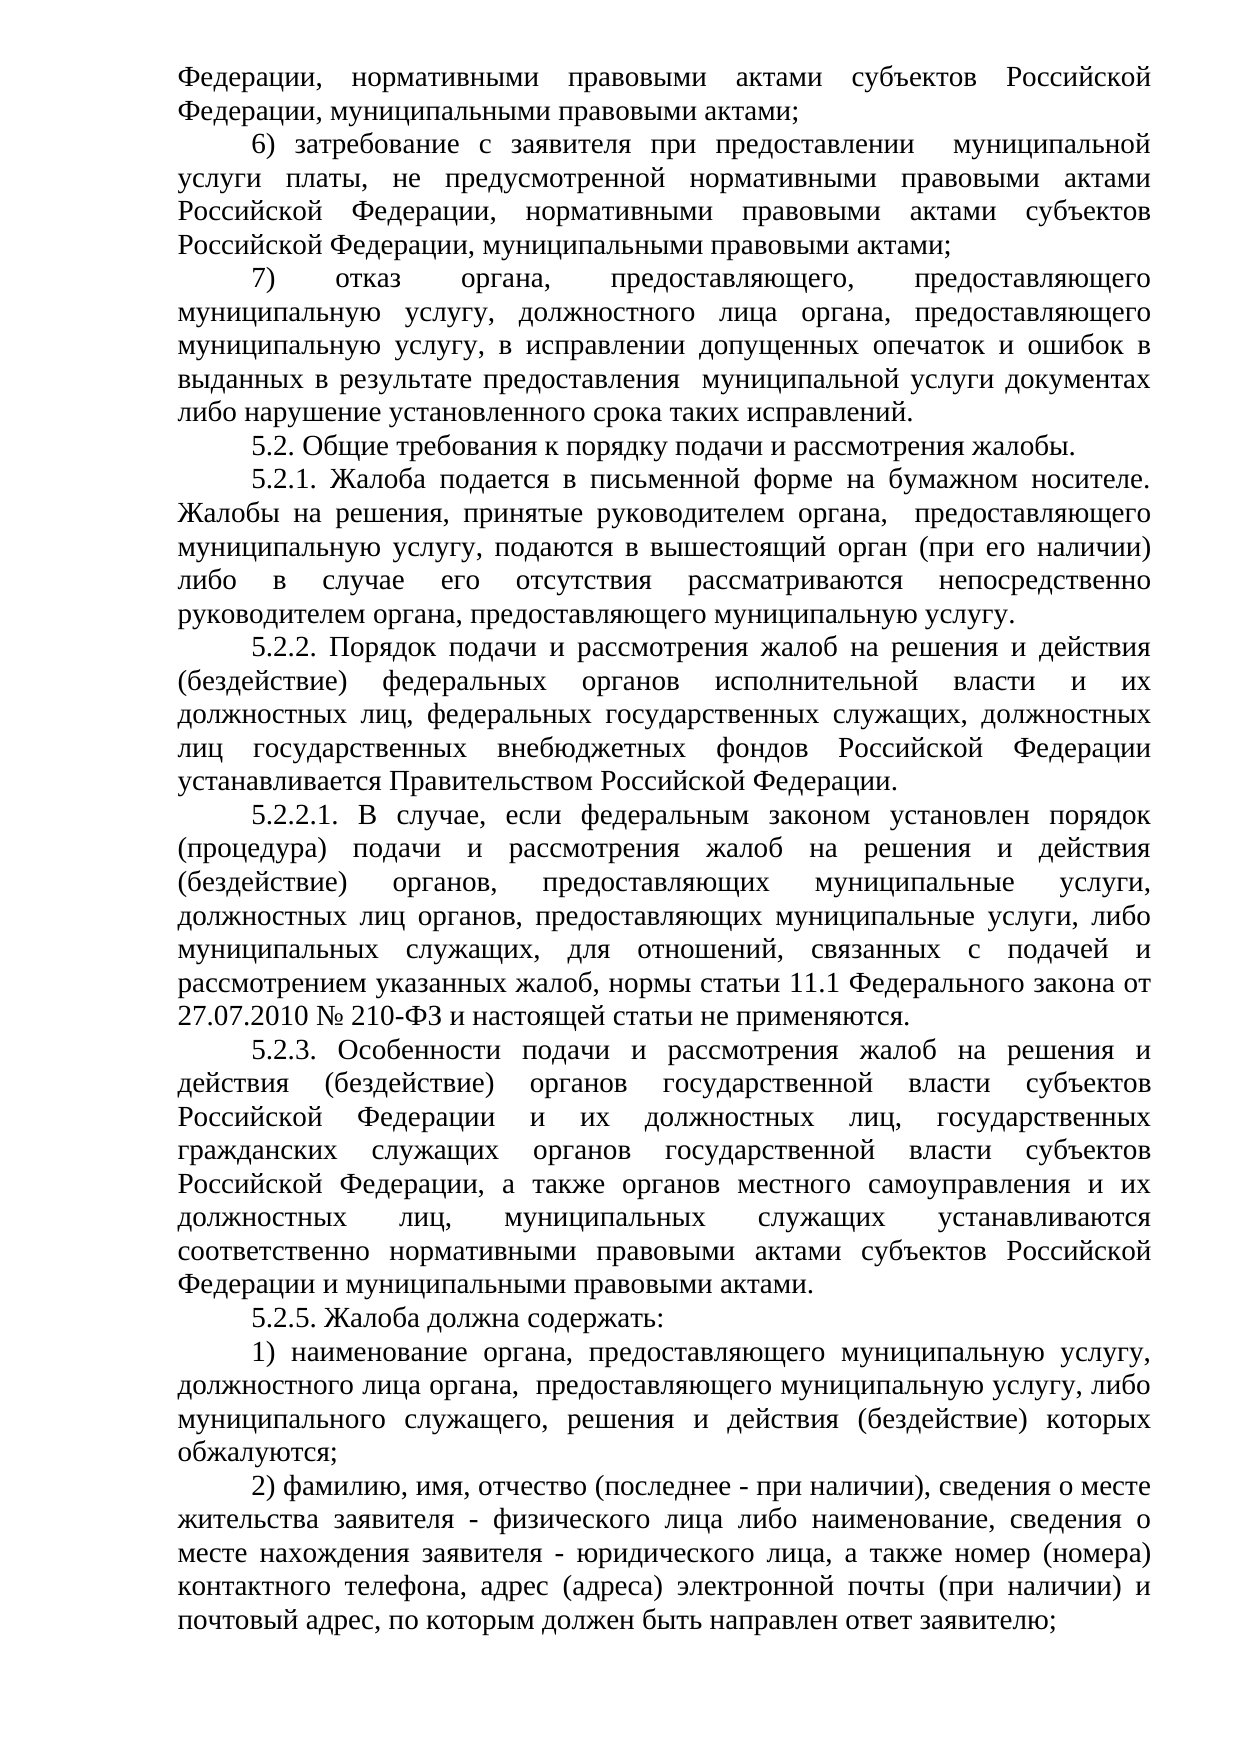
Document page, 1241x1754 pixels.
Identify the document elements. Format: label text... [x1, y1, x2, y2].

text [177, 59, 1152, 126]
text 5.2. Общие требования к порядку подачи и рассмотрения жалобы. [177, 428, 1152, 462]
text 5.2.5. Жалоба должна содержать: [177, 1300, 1152, 1334]
text 5.2.1. Жалоба подается в письменной форме на бумажном носителе. Жалобы на решения, принятые руководителем органа, предоставляющего муниципальную услугу, подаются в вышестоящий орган (при его наличии) либо в случае его отсутствия рассматриваются непосредственно руководителем органа, предоставляющего муниципальную услугу. [177, 462, 1152, 629]
text 7) отказ органа, предоставляющего, предоставляющего муниципальную услугу, должностного лица органа, предоставляющего муниципальную услугу, в исправлении допущенных опечаток и ошибок в выданных в результате предоставления муниципальной услуги документах либо нарушение установленного срока таких исправлений. [177, 260, 1152, 428]
text 1) наименование органа, предоставляющего муниципальную услугу, должностного лица органа, предоставляющего муниципальную услугу, либо муниципального служащего, решения и действия (бездействие) которых обжалуются; [177, 1334, 1152, 1468]
text 5.2.3. Особенности подачи и рассмотрения жалоб на решения и действия (бездействие) органов государственной власти субъектов Российской Федерации и их должностных лиц, государственных гражданских служащих органов государственной власти субъектов Российской Федерации, а также органов местного самоуправления и их должностных лиц, муниципальных служащих устанавливаются соответственно нормативными правовыми актами субъектов Российской Федерации и муниципальными правовыми актами. [177, 1032, 1152, 1300]
text 2) фамилию, имя, отчество (последнее - при наличии), сведения о месте жительства заявителя - физического лица либо наименование, сведения о месте нахождения заявителя - юридического лица, а также номер (номера) контактного телефона, адрес (адреса) электронной почты (при наличии) и почтовый адрес, по которым должен быть направлен ответ заявителю; [177, 1468, 1152, 1636]
text 6) затребование с заявителя при предоставлении муниципальной услуги платы, не предусмотренной нормативными правовыми актами Российской Федерации, нормативными правовыми актами субъектов Российской Федерации, муниципальными правовыми актами; [177, 126, 1152, 260]
text 5.2.2.1. В случае, если федеральным законом установлен порядок (процедура) подачи и рассмотрения жалоб на решения и действия (бездействие) органов, предоставляющих муниципальные услуги, должностных лиц органов, предоставляющих муниципальные услуги, либо муниципальных служащих, для отношений, связанных с подачей и рассмотрением указанных жалоб, нормы статьи 11.1 Федерального закона от 27.07.2010 № 210-ФЗ и настоящей статьи не применяются. [177, 797, 1152, 1032]
text 5.2.2. Порядок подачи и рассмотрения жалоб на решения и действия (бездействие) федеральных органов исполнительной власти и их должностных лиц, федеральных государственных служащих, должностных лиц государственных внебюджетных фондов Российской Федерации устанавливается Правительством Российской Федерации. [177, 629, 1152, 797]
